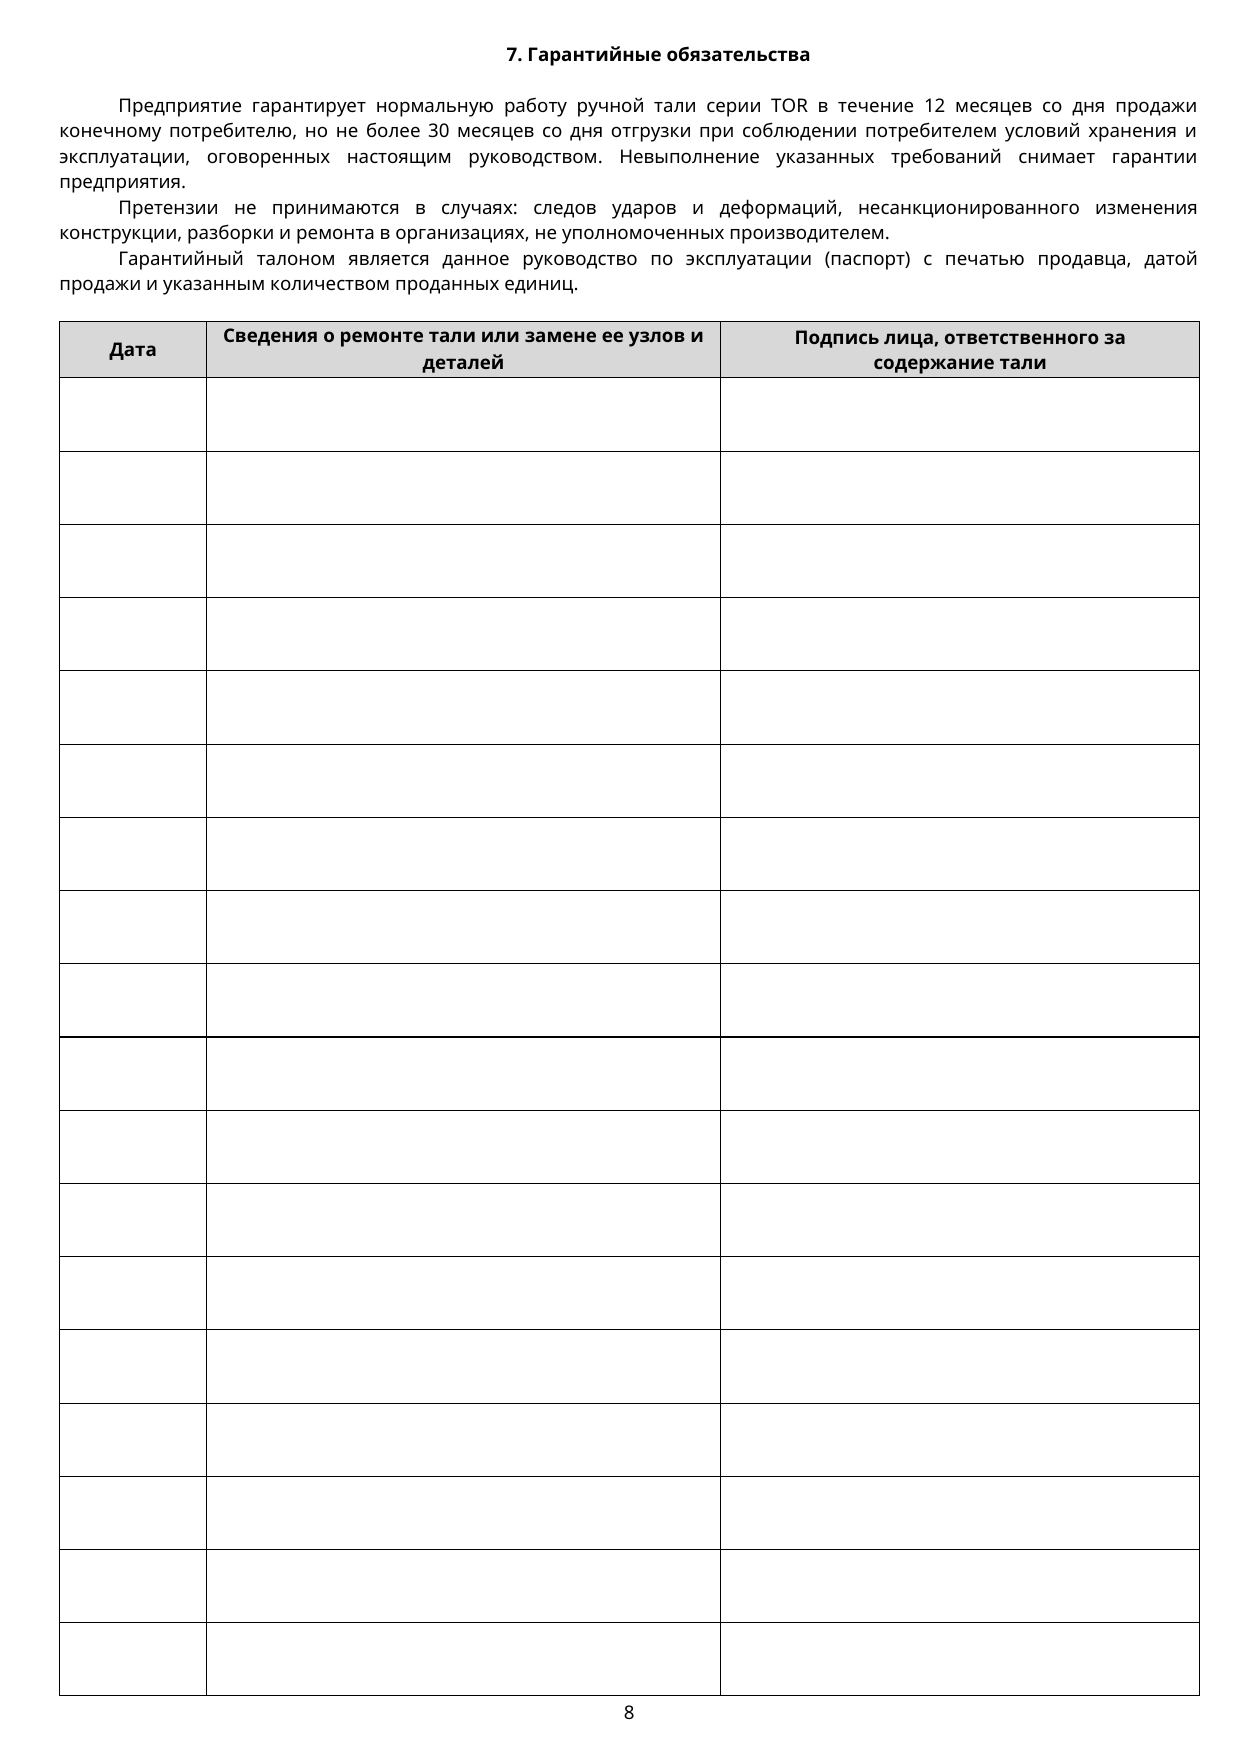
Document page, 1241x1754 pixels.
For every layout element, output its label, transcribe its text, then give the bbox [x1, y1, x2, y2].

table_cell [721, 1623, 1199, 1695]
table_cell [721, 891, 1199, 963]
table_cell [721, 1550, 1199, 1622]
table_cell [721, 598, 1199, 670]
table_cell [60, 1257, 206, 1329]
table_cell [721, 1184, 1199, 1256]
table_cell [60, 1404, 206, 1476]
table_cell [207, 1257, 720, 1329]
table_cell [60, 1550, 206, 1622]
table_header Дата [60, 322, 206, 377]
table_cell [60, 1184, 206, 1256]
table_cell [207, 1111, 720, 1183]
text Гарантийный талоном является данное руководство по эксплуатации (паспорт) с печатью продавца, датой продажи и указанным количеством проданных единиц. [59, 245, 1199, 296]
table_cell [207, 1184, 720, 1256]
table_cell [60, 1038, 206, 1109]
table_header Подпись лица, ответственного за содержание тали [721, 322, 1199, 377]
table_cell [721, 1330, 1199, 1402]
table_header Сведения о ремонте тали или замене ее узлов и деталей [207, 322, 720, 377]
table_cell [721, 525, 1199, 597]
table_cell [60, 891, 206, 963]
table_cell [60, 818, 206, 890]
table_cell [721, 745, 1199, 817]
table_cell [60, 1477, 206, 1549]
table_cell [721, 1111, 1199, 1183]
text Предприятие гарантирует нормальную работу ручной тали серии TOR в течение 12 месяцев со дня продажи конечному потребителю, но не более 30 месяцев со дня отгрузки при соблюдении потребителем условий хранения и эксплуатации, оговоренных настоящим руководством. Невыполнение указанных требований снимает гарантии предприятия. [59, 92, 1199, 194]
table_cell [60, 1111, 206, 1183]
table_cell [721, 1404, 1199, 1476]
table_cell [60, 1623, 206, 1695]
table_cell [60, 525, 206, 597]
table_cell [721, 1477, 1199, 1549]
table_cell [207, 1623, 720, 1695]
table_cell [207, 1550, 720, 1622]
table_cell [207, 452, 720, 524]
table_cell [60, 671, 206, 743]
table_cell [60, 598, 206, 670]
table_cell [721, 378, 1199, 451]
text Претензии не принимаются в случаях: следов ударов и деформаций, несанкционированного изменения конструкции, разборки и ремонта в организациях, не уполномоченных производителем. [59, 194, 1199, 245]
table_cell [207, 525, 720, 597]
table_cell [207, 964, 720, 1036]
table_cell [207, 745, 720, 817]
table_cell [721, 671, 1199, 743]
table_cell [721, 818, 1199, 890]
table_cell [60, 745, 206, 817]
table_cell [207, 1330, 720, 1402]
table_cell [207, 891, 720, 963]
table_cell [207, 1038, 720, 1109]
table_cell [207, 1404, 720, 1476]
table_cell [60, 1330, 206, 1402]
table_cell [721, 452, 1199, 524]
table_cell [207, 818, 720, 890]
text 7. Гарантийные обязательства [59, 41, 1199, 67]
table_cell [207, 1477, 720, 1549]
table_cell [207, 598, 720, 670]
table_cell [60, 452, 206, 524]
table_cell [207, 671, 720, 743]
table_cell [721, 964, 1199, 1036]
table_cell [721, 1257, 1199, 1329]
table_cell [721, 1038, 1199, 1109]
table_cell [60, 378, 206, 451]
table_cell [60, 964, 206, 1036]
table_cell [207, 378, 720, 451]
